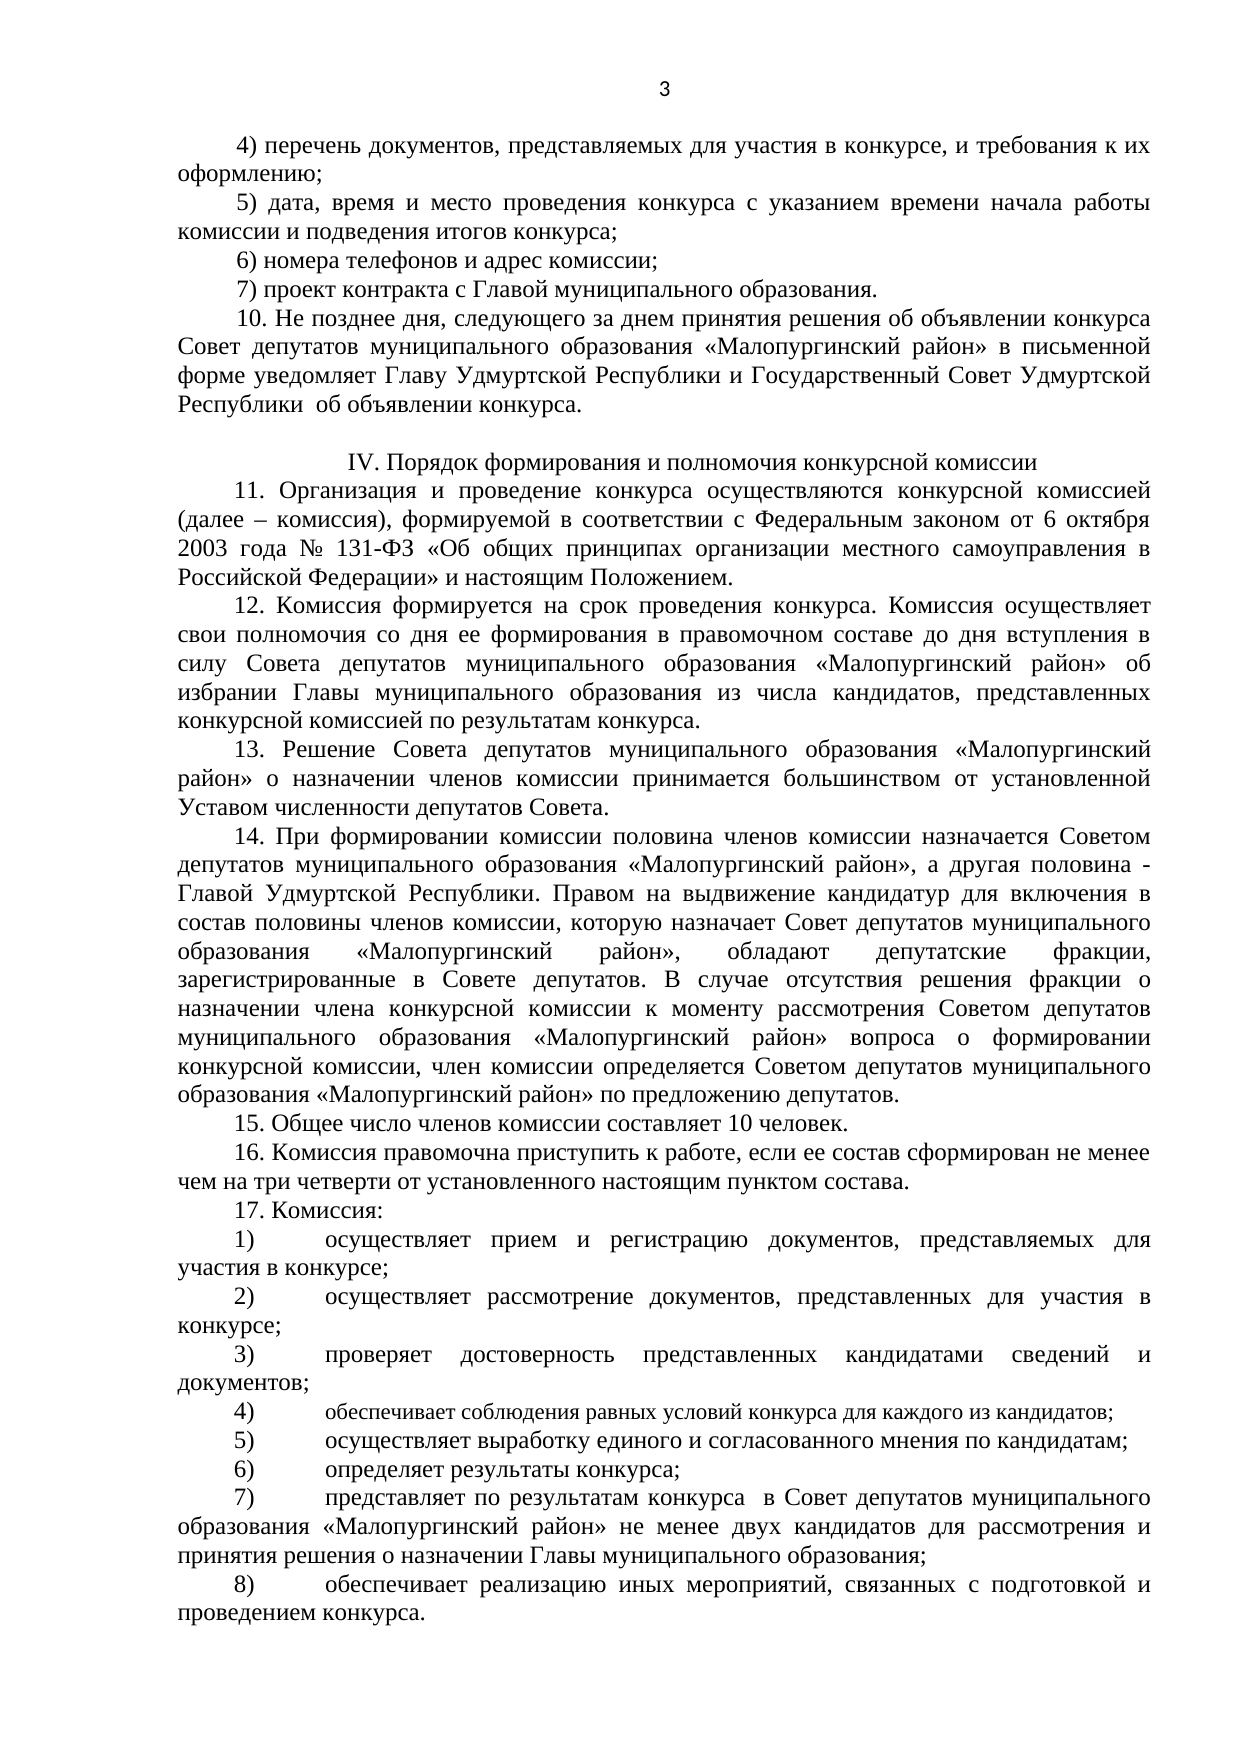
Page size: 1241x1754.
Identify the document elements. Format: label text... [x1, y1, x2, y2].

text 14. При формировании комиссии половина членов комиссии назначается Советом депутатов муниципального образования «Малопургинский район», а другая половина - Главой Удмуртской Республики. Правом на выдвижение кандидатур для включения в состав половины членов комиссии, которую назначает Совет депутатов муниципального образования «Малопургинский район», обладают депутатские фракции, зарегистрированные в Совете депутатов. В случае отсутствия решения фракции о назначении члена конкурсной комиссии к моменту рассмотрения Советом депутатов муниципального образования «Малопургинский район» вопроса о формировании конкурсной комиссии, член комиссии определяется Советом депутатов муниципального образования «Малопургинский район» по предложению депутатов. [177, 821, 1152, 1108]
list обеспечивает соблюдения равных условий конкурса для каждого из кандидатов; [177, 1396, 1152, 1425]
text 4) перечень документов, представляемых для участия в конкурсе, и требования к их оформлению; [177, 130, 1152, 187]
list представляет по результатам конкурса в Совет депутатов муниципального образования «Малопургинский район» не менее двух кандидатов для рассмотрения и принятия решения о назначении Главы муниципального образования; [177, 1482, 1152, 1569]
list осуществляет рассмотрение документов, представленных для участия в конкурсе; [177, 1281, 1152, 1339]
text 12. Комиссия формируется на срок проведения конкурса. Комиссия осуществляет свои полномочия со дня ее формирования в правомочном составе до дня вступления в силу Совета депутатов муниципального образования «Малопургинский район» об избрании Главы муниципального образования из числа кандидатов, представленных конкурсной комиссией по результатам конкурса. [177, 591, 1152, 734]
text 7) проект контракта с Главой муниципального образования. [177, 274, 1152, 303]
text IV. Порядок формирования и полномочия конкурсной комиссии [177, 447, 1152, 475]
text 5) дата, время и место проведения конкурса с указанием времени начала работы комиссии и подведения итогов конкурса; [177, 187, 1152, 245]
text 17. Комиссия: [177, 1195, 1152, 1224]
text 16. Комиссия правомочна приступить к работе, если ее состав сформирован не менее чем на три четверти от установленного настоящим пунктом состава. [177, 1137, 1152, 1195]
list осуществляет прием и регистрацию документов, представляемых для участия в конкурсе; [177, 1224, 1152, 1281]
text 11. Организация и проведение конкурса осуществляются конкурсной комиссией (далее – комиссия), формируемой в соответствии с Федеральным законом от 6 октября 2003 года № 131-ФЗ «Об общих принципах организации местного самоуправления в Российской Федерации» и настоящим Положением. [177, 476, 1152, 591]
list осуществляет выработку единого и согласованного мнения по кандидатам; [177, 1425, 1152, 1454]
text 10. Не позднее дня, следующего за днем принятия решения об объявлении конкурса Совет депутатов муниципального образования «Малопургинский район» в письменной форме уведомляет Главу Удмуртской Республики и Государственный Совет Удмуртской Республики об объявлении конкурса. [177, 303, 1152, 418]
list определяет результаты конкурса; [177, 1454, 1152, 1482]
list проверяет достоверность представленных кандидатами сведений и документов; [177, 1339, 1152, 1396]
list обеспечивает реализацию иных мероприятий, связанных с подготовкой и проведением конкурса. [177, 1569, 1152, 1626]
text 15. Общее число членов комиссии составляет 10 человек. [177, 1108, 1152, 1137]
text 13. Решение Совета депутатов муниципального образования «Малопургинский район» о назначении членов комиссии принимается большинством от установленной Уставом численности депутатов Совета. [177, 734, 1152, 821]
text 6) номера телефонов и адрес комиссии; [177, 245, 1152, 274]
